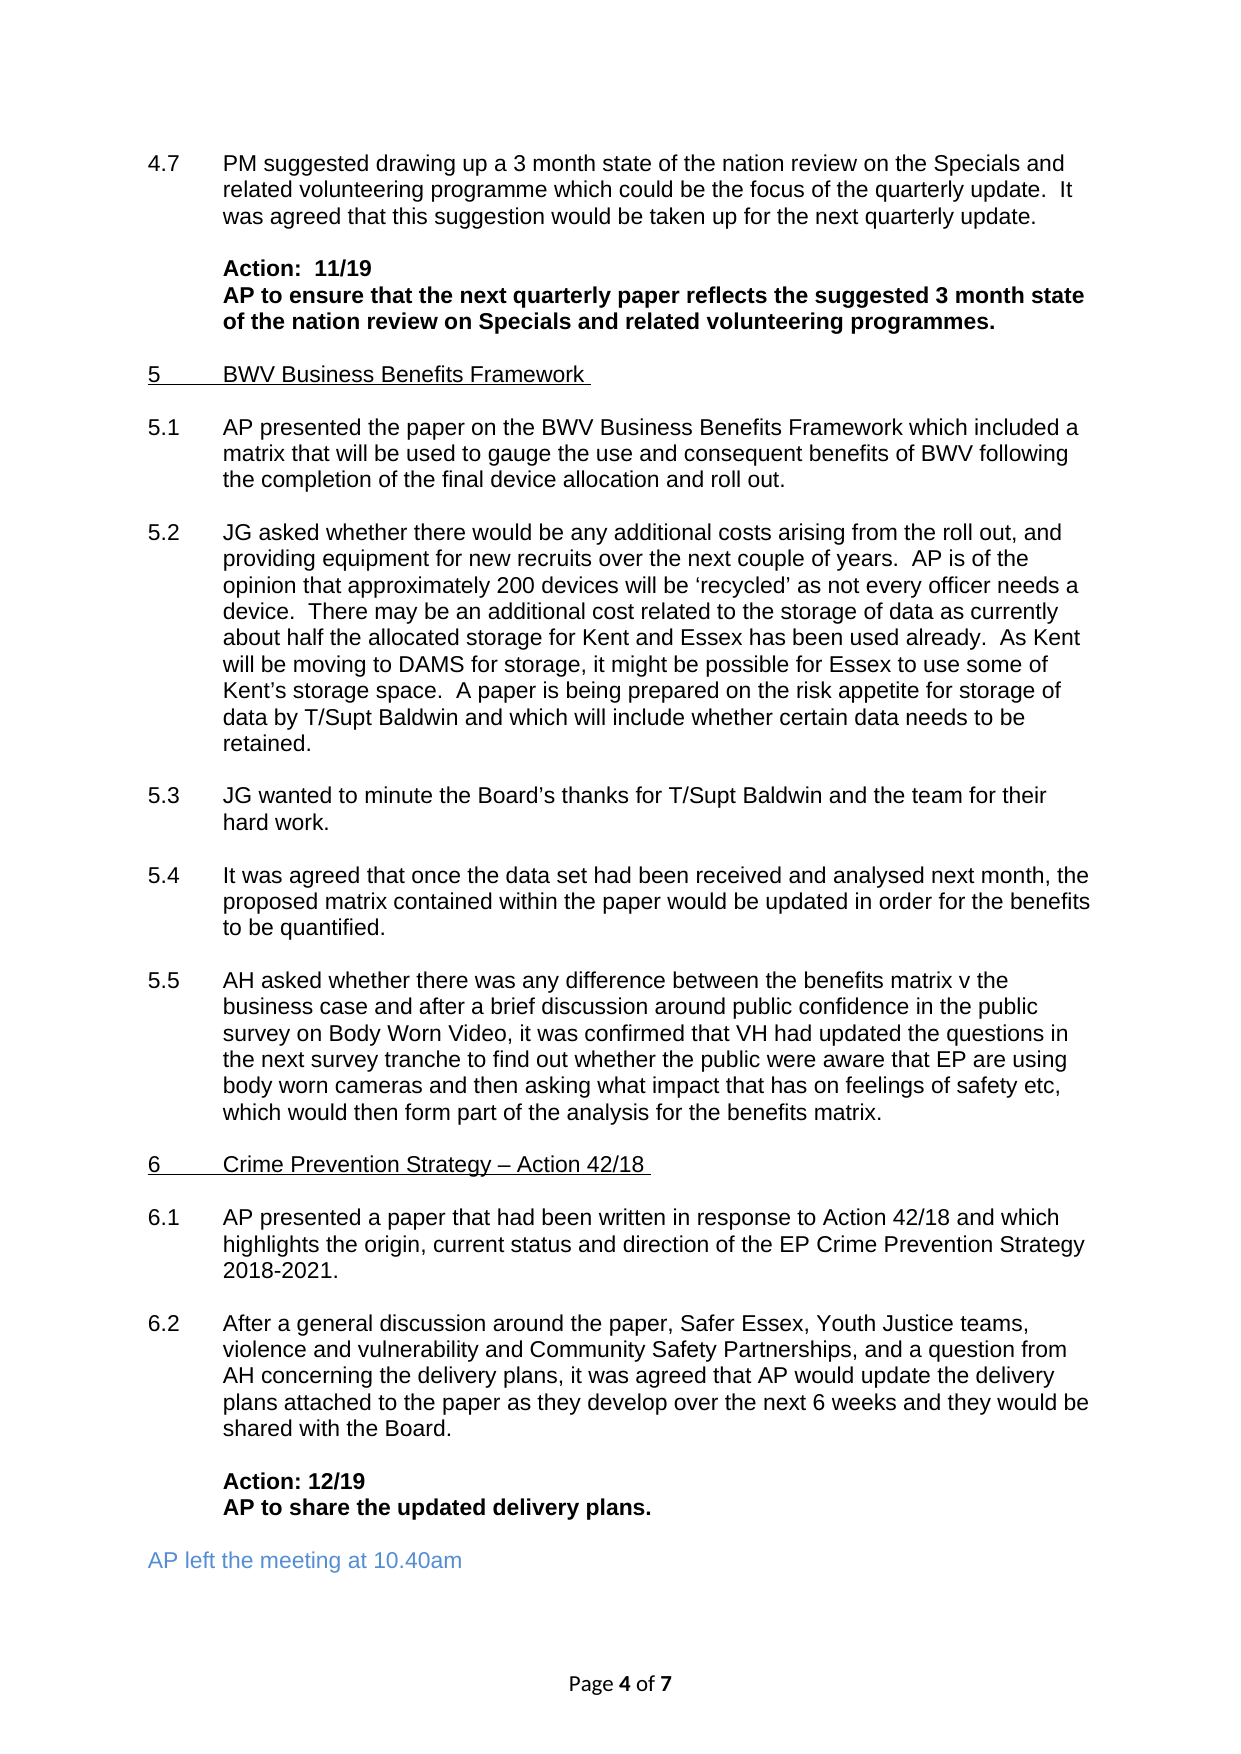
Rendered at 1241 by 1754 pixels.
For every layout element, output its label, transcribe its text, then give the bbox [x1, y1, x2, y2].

text 6.2 After a general discussion around the paper, Safer Essex, Youth Justice teams, violence and vulnerability and Community Safety Partnerships, and a question from AH concerning the delivery plans, it was agreed that AP would update the delivery plans attached to the paper as they develop over the next 6 weeks and they would be shared with the Board. [148, 1309, 1093, 1441]
text 4.7 PM suggested drawing up a 3 month state of the nation review on the Specials and related volunteering programme which could be the focus of the quarterly update. It was agreed that this suggestion would be taken up for the next quarterly update. [148, 150, 1093, 229]
text 5.2 JG asked whether there would be any additional costs arising from the roll out, and providing equipment for new recruits over the next couple of years. AP is of the opinion that approximately 200 devices will be ‘recycled’ as not every officer needs a device. There may be an additional cost related to the storage of data as currently about half the allocated storage for Kent and Essex has been used already. As Kent will be moving to DAMS for storage, it might be possible for Essex to use some of Kent’s storage space. A paper is being prepared on the risk appetite for storage of data by T/Supt Baldwin and which will include whether certain data needs to be retained. [148, 519, 1093, 756]
text 6 Crime Prevention Strategy – Action 42/18 [148, 1151, 1093, 1178]
text 6.1 AP presented a paper that had been written in response to Action 42/18 and which highlights the origin, current status and direction of the EP Crime Prevention Strategy 2018-2021. [148, 1204, 1093, 1283]
text 5.3 JG wanted to minute the Board’s thanks for T/Supt Baldwin and the team for their hard work. [148, 782, 1093, 835]
text 5.4 It was agreed that once the data set had been received and analysed next month, the proposed matrix contained within the paper would be updated in order for the benefits to be quantified. [148, 862, 1093, 941]
text AP to ensure that the next quarterly paper reflects the suggested 3 month state of the nation review on Specials and related volunteering programmes. [223, 282, 1093, 334]
text 5 BWV Business Benefits Framework [148, 361, 1093, 387]
text Action: 12/19 [148, 1468, 1093, 1494]
text 5.5 AH asked whether there was any difference between the benefits matrix v the business case and after a brief discussion around public confidence in the public survey on Body Worn Video, it was confirmed that VH had updated the questions in the next survey tranche to find out whether the public were aware that EP are using body worn cameras and then asking what impact that has on feelings of safety etc, which would then form part of the analysis for the benefits matrix. [148, 967, 1093, 1125]
text 5.1 AP presented the paper on the BWV Business Benefits Framework which included a matrix that will be used to gauge the use and consequent benefits of BWV following the completion of the final device allocation and roll out. [148, 413, 1093, 493]
text AP to share the updated delivery plans. [148, 1494, 1093, 1520]
text AP left the meeting at 10.40am [148, 1547, 1093, 1573]
text Action: 11/19 [148, 255, 1093, 282]
